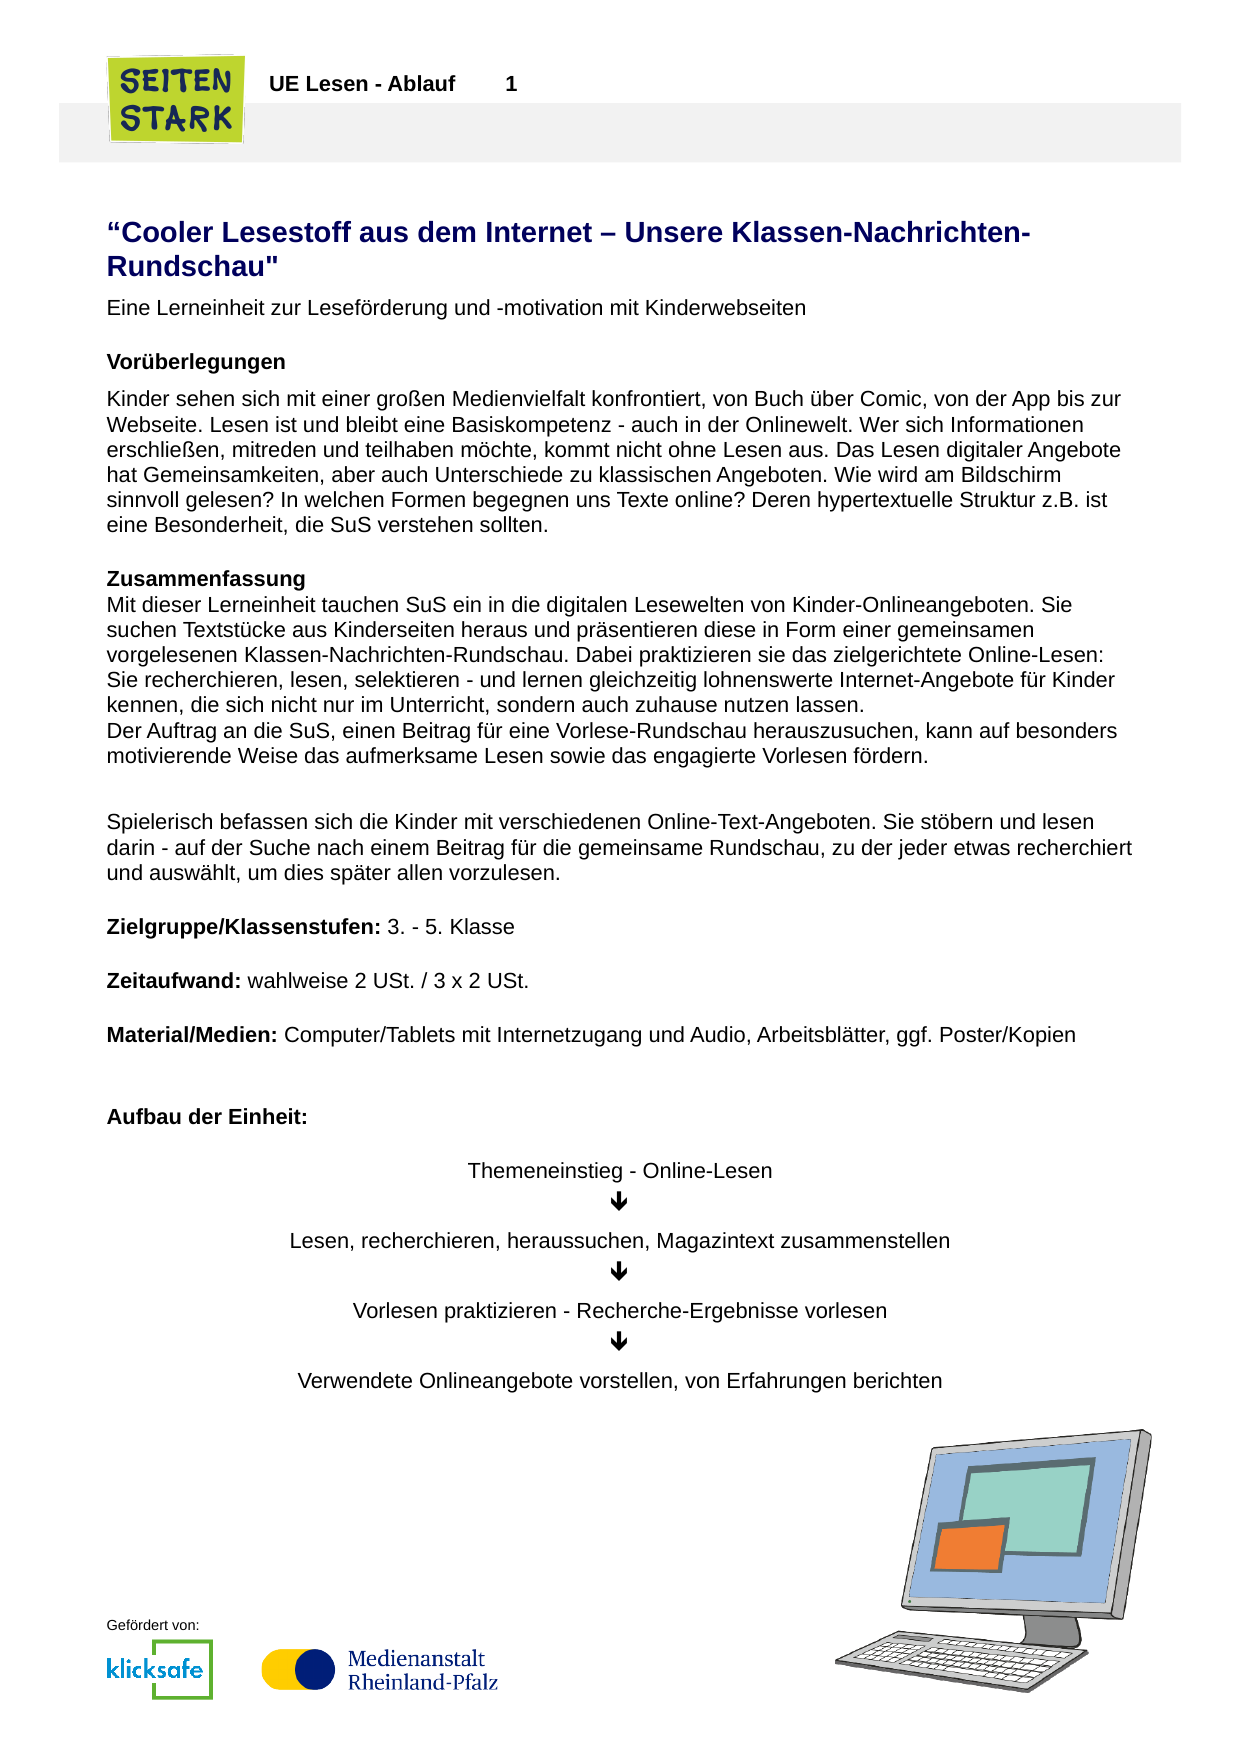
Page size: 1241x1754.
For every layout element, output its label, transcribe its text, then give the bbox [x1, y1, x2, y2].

text Themeneinstieg - Online-Lesen [106, 1158, 1134, 1183]
text Kinder sehen sich mit einer großen Medienvielfalt konfrontiert, von Buch über Comic, von der App bis zur Webseite. Lesen ist und bleibt eine Basiskompetenz - auch in der Onlinewelt. Wer sich Informationen erschließen, mitreden und teilhaben möchte, kommt nicht ohne Lesen aus. Das Lesen digitaler Angebote hat Gemeinsamkeiten, aber auch Unterschiede zu klassischen Angeboten. Wie wird am Bildschirm sinnvoll gelesen? In welchen Formen begegnen uns Texte online? Deren hypertextuelle Struktur z.B. ist eine Besonderheit, die SuS verstehen sollten. [106, 386, 1134, 537]
text Zielgruppe/Klassenstufen: 3. - 5. Klasse [106, 913, 1134, 939]
text Vorlesen praktizieren - Recherche-Ergebnisse vorlesen [106, 1298, 1134, 1323]
text Lesen, recherchieren, heraussuchen, Magazintext zusammenstellen [106, 1228, 1134, 1253]
text Vorüberlegungen [106, 348, 1134, 374]
text Eine Lerneinheit zur Leseförderung und -motivation mit Kinderwebseiten [106, 294, 1134, 320]
text Material/Medien: Computer/Tablets mit Internetzugang und Audio, Arbeitsblätter, ggf. Poster/Kopien [106, 1021, 1134, 1047]
text Spielerisch befassen sich die Kinder mit verschiedenen Online-Text-Angeboten. Sie stöbern und lesen darin - auf der Suche nach einem Beitrag für die gemeinsame Rundschau, zu der jeder etwas recherchiert und auswählt, um dies später allen vorzulesen. [106, 809, 1134, 885]
picture [106, 54, 247, 144]
picture [835, 1429, 1152, 1693]
text Zusammenfassung [106, 566, 1134, 591]
text Verwendete Onlineangebote vorstellen, von Erfahrungen berichten [106, 1368, 1134, 1394]
text Zeitaufwand: wahlweise 2 USt. / 3 x 2 USt. [106, 967, 1134, 993]
text Mit dieser Lerneinheit tauchen SuS ein in die digitalen Lesewelten von Kinder-Onlineangeboten. Sie suchen Textstücke aus Kinderseiten heraus und präsentieren diese in Form einer gemeinsamen vorgelesenen Klassen-Nachrichten-Rundschau. Dabei praktizieren sie das zielgerichtete Online-Lesen: Sie recherchieren, lesen, selektieren - und lernen gleichzeitig lohnenswerte Internet-Angebote für Kinder kennen, die sich nicht nur im Unterricht, sondern auch zuhause nutzen lassen. [106, 591, 1134, 717]
text Der Auftrag an die SuS, einen Beitrag für eine Vorlese-Rundschau herauszusuchen, kann auf besonders motivierende Weise das aufmerksame Lesen sowie das engagierte Vorlesen fördern. [106, 717, 1134, 768]
text Aufbau der Einheit: [106, 1104, 1134, 1129]
text “Cooler Lesestoff aus dem Internet – Unsere Klassen-Nachrichten- Rundschau" [106, 215, 1134, 282]
picture [106, 1636, 214, 1701]
picture [261, 1649, 498, 1690]
